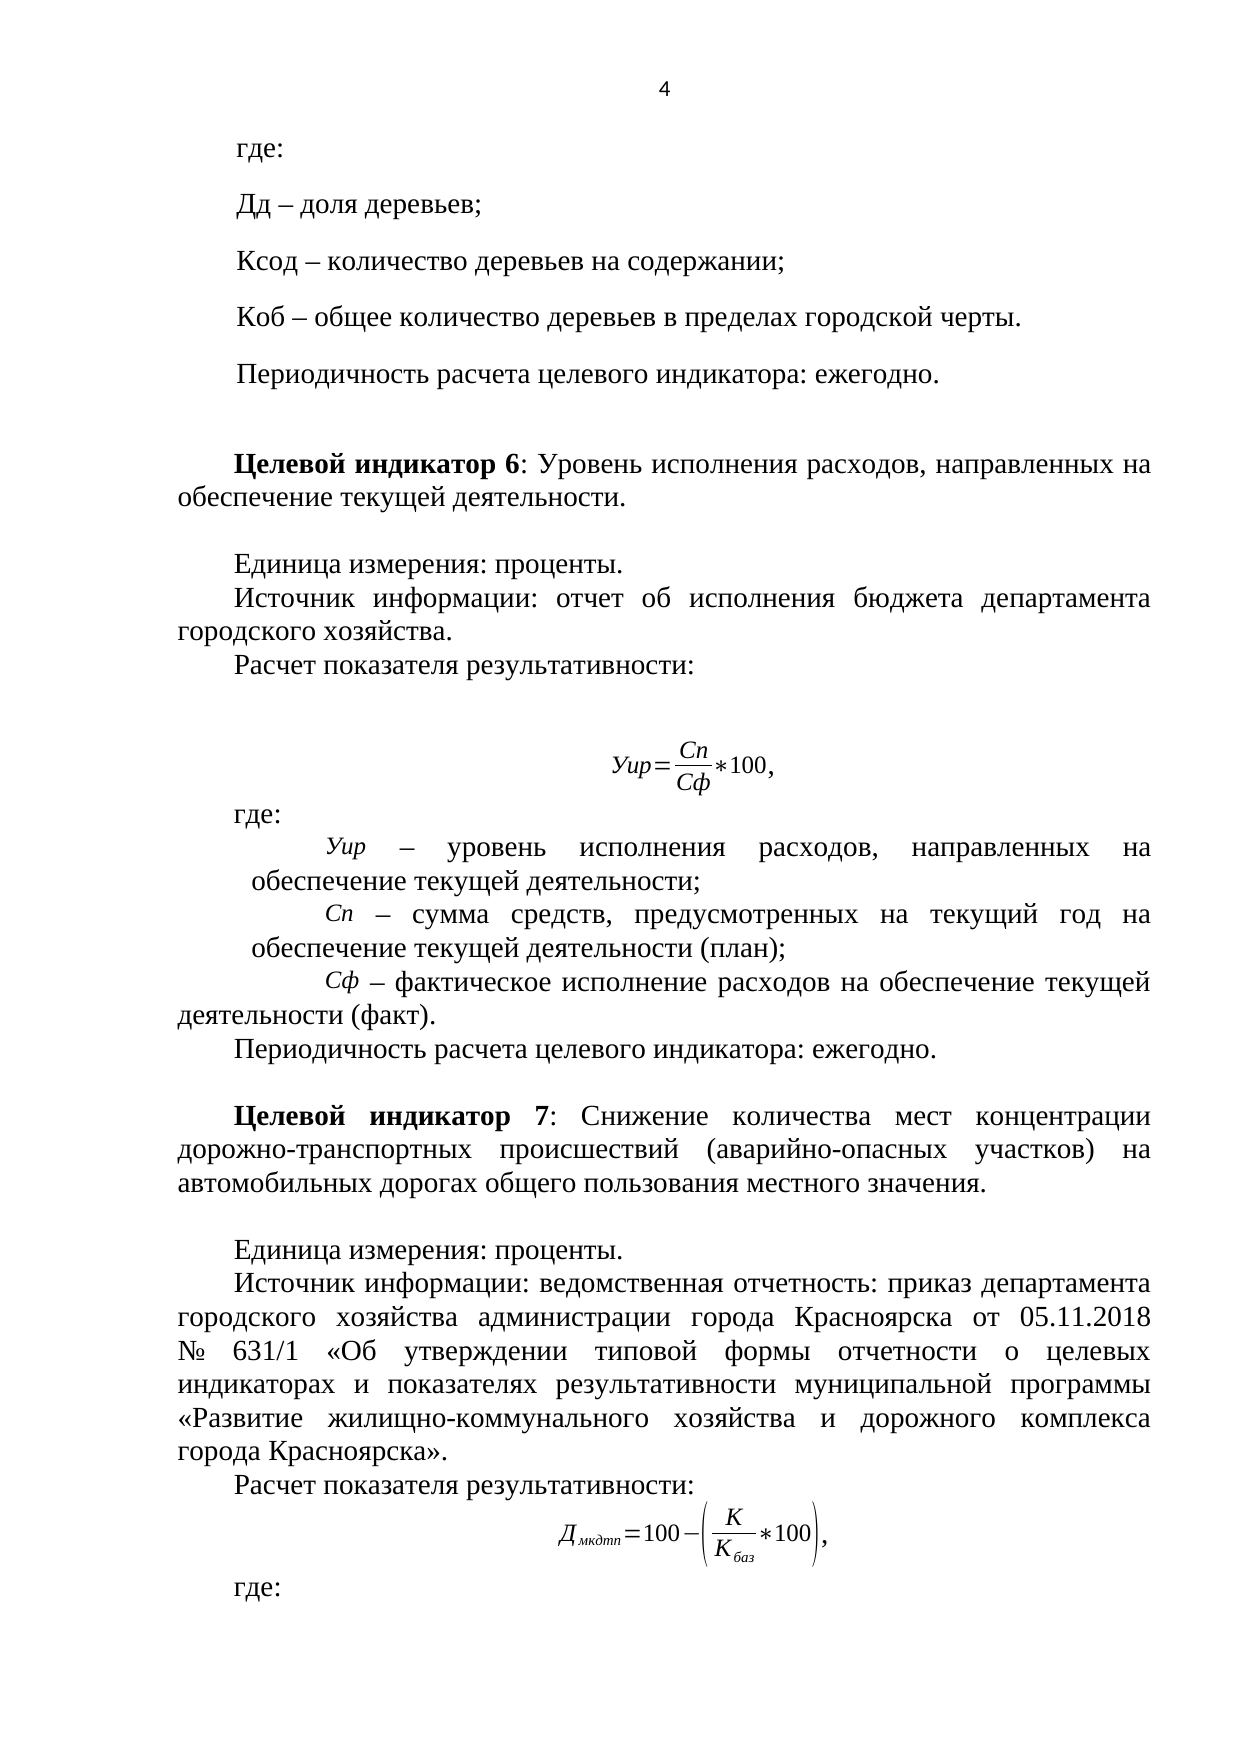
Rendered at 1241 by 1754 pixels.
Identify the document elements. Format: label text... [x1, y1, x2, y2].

text Периодичность расчета целевого индикатора: ежегодно. [177, 1031, 1152, 1064]
text Периодичность расчета целевого индикатора: ежегодно. [177, 356, 1152, 389]
text – фактическое исполнение расходов на обеспечение текущей деятельности (факт). [177, 964, 1152, 1031]
text Источник информации: отчет об исполнения бюджета департамента городского хозяйства. [177, 580, 1152, 647]
text Источник информации: ведомственная отчетность: приказ департамента городского хозяйства администрации города Красноярска от 05.11.2018 № 631/1 «Об утверждении типовой формы отчетности о целевых индикаторах и показателях результативности муниципальной программы «Развитие жилищно-коммунального хозяйства и дорожного комплекса города Красноярска». [177, 1266, 1152, 1467]
text Единица измерения: проценты. [177, 546, 1152, 580]
text где: [177, 796, 1152, 829]
text Целевой индикатор 6: Уровень исполнения расходов, направленных на обеспечение текущей деятельности. [177, 446, 1152, 513]
text , [177, 737, 1152, 796]
text Расчет показателя результативности: [177, 647, 1152, 681]
text , [177, 1500, 1152, 1569]
text – сумма средств, предусмотренных на текущий год на обеспечение текущей деятельности (план); [251, 897, 1152, 964]
text где: [177, 1569, 1152, 1603]
text Коб – общее количество деревьев в пределах городской черты. [177, 299, 1152, 333]
text Расчет показателя результативности: [177, 1467, 1152, 1500]
text Целевой индикатор 7: Снижение количества мест концентрации дорожно-транспортных происшествий (аварийно-опасных участков) на автомобильных дорогах общего пользования местного значения. [177, 1098, 1152, 1198]
text – уровень исполнения расходов, направленных на обеспечение текущей деятельности; [251, 829, 1152, 897]
text Ксод – количество деревьев на содержании; [177, 243, 1152, 276]
text где: [177, 130, 1152, 163]
text Дд – доля деревьев; [177, 186, 1152, 220]
text Единица измерения: проценты. [177, 1232, 1152, 1266]
